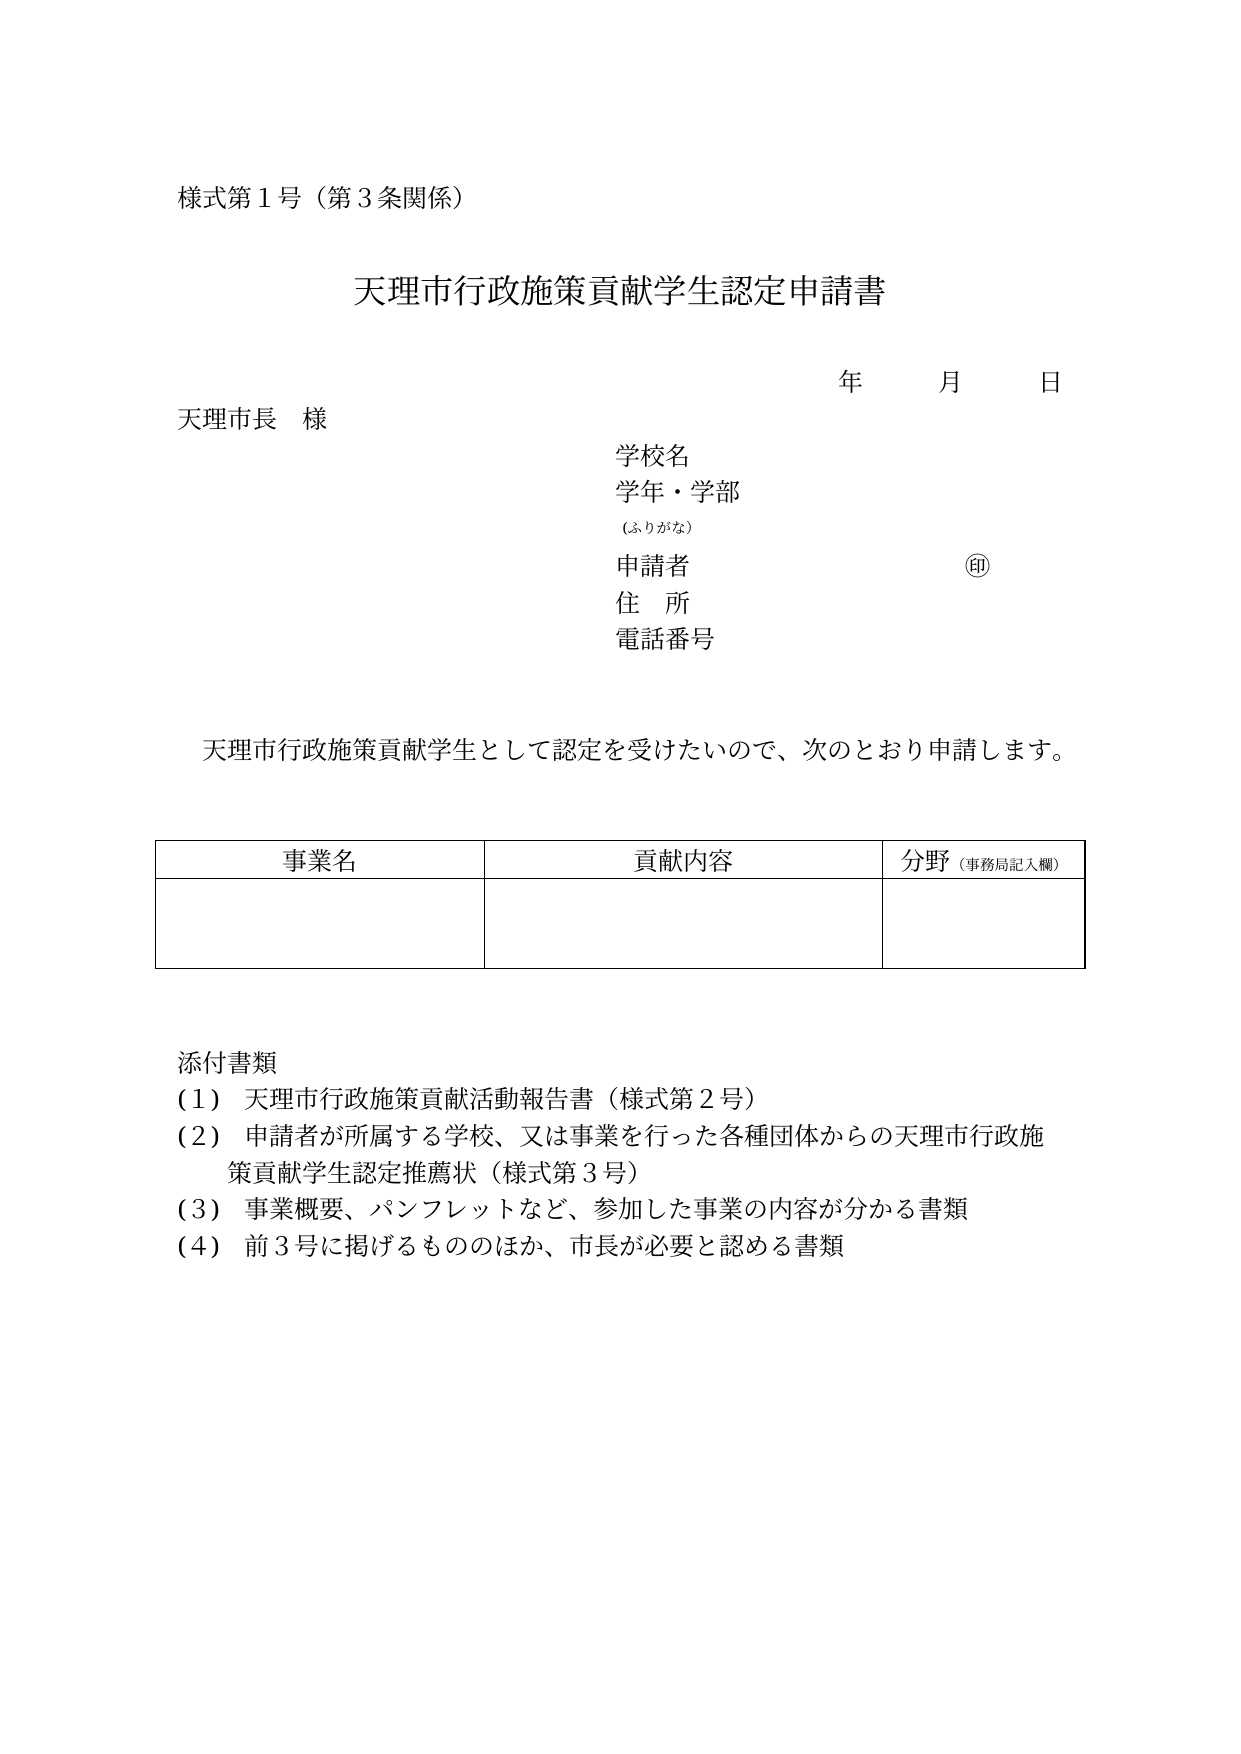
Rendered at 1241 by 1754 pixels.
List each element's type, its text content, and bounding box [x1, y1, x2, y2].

text (３) 事業概要、パンフレットなど、参加した事業の内容が分かる書類 [177, 1190, 1063, 1227]
table_cell [883, 879, 1084, 968]
text 天理市行政施策貢献学生として認定を受けたいので、次のとおり申請します。 [177, 730, 1063, 767]
text 申請者 ㊞ [615, 546, 1063, 583]
text 様式第１号（第３条関係） [177, 178, 1063, 215]
text (２) 申請者が所属する学校、又は事業を行った各種団体からの天理市行政施策貢献学生認定推薦状（様式第３号） [177, 1116, 1063, 1190]
text (ふりがな） [615, 509, 1063, 546]
text 電話番号 [527, 619, 1063, 656]
text 住 所 [527, 583, 1063, 619]
table_cell [156, 879, 484, 968]
text 年 月 日 [177, 362, 1063, 399]
text 添付書類 [177, 1043, 1063, 1079]
table_cell [485, 879, 882, 968]
text 学年・学部 [615, 472, 1063, 509]
table_header 貢献内容 [485, 841, 882, 878]
table_header 分野（事務局記入欄） [883, 841, 1084, 878]
text 天理市長 様 [177, 399, 1063, 436]
text 天理市行政施策貢献学生認定申請書 [177, 252, 1063, 325]
text (１) 天理市行政施策貢献活動報告書（様式第２号） [177, 1079, 1063, 1116]
text 学校名 [615, 436, 1063, 472]
text (４) 前３号に掲げるもののほか、市長が必要と認める書類 [177, 1227, 1063, 1263]
table_header 事業名 [156, 841, 484, 878]
